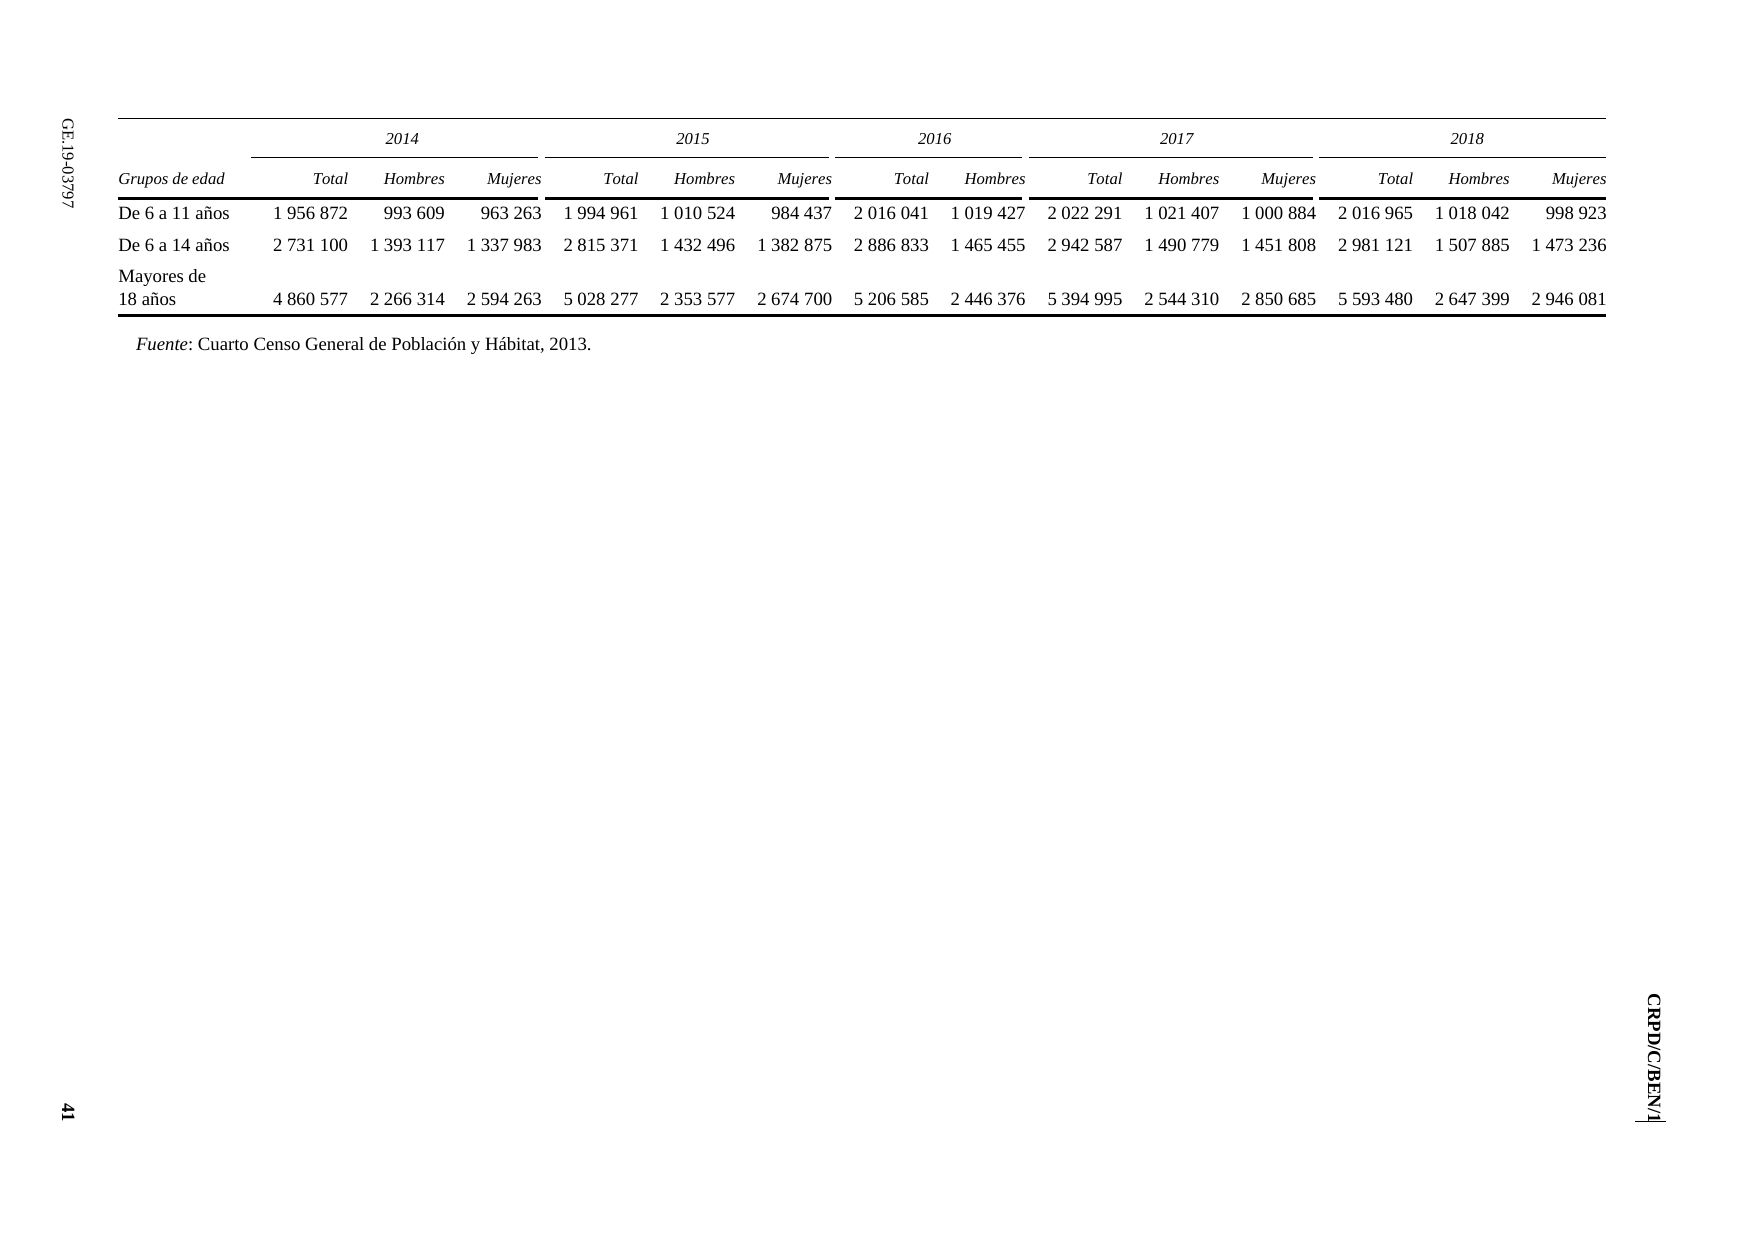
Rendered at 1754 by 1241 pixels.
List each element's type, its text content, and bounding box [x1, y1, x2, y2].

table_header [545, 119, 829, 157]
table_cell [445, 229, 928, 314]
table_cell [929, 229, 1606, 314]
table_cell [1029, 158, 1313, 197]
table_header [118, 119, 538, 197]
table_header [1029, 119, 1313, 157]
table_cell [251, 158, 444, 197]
text Fuente: Cuarto Censo General de Población y Hábitat, 2013. [118, 329, 1488, 354]
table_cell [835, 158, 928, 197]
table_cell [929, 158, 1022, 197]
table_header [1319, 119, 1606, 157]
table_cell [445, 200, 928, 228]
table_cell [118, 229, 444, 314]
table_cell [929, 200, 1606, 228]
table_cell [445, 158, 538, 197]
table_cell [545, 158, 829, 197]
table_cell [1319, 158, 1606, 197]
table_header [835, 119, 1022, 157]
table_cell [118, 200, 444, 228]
